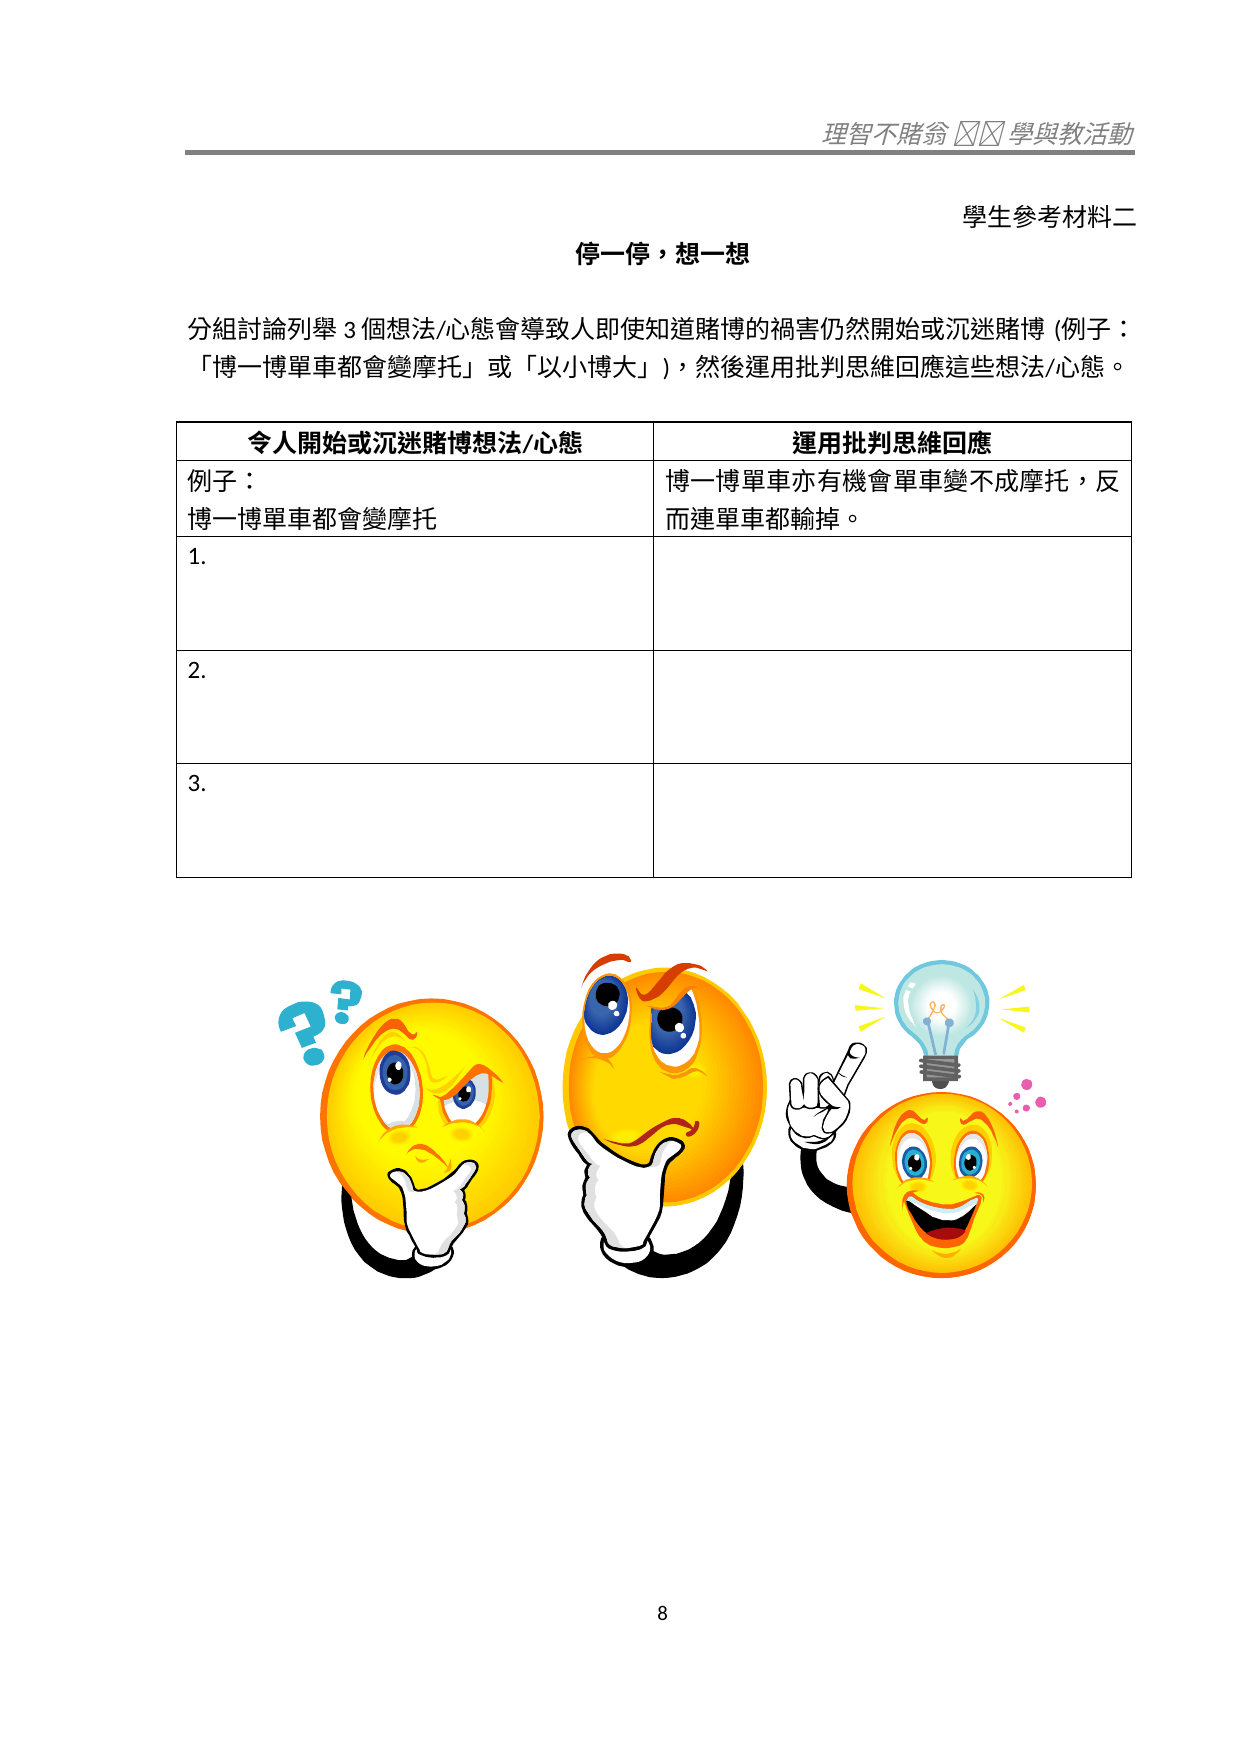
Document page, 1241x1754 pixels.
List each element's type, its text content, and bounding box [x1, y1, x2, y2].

table_cell [654, 537, 1131, 649]
table_cell [654, 764, 1131, 877]
table_cell 1. [177, 537, 653, 649]
table_header 運用批判思維回應 [654, 423, 1131, 460]
text 分組討論列舉3個想法/心態會導致人即使知道賭博的禍害仍然開始或沉迷賭博 (例子：「博一博單車都會變摩托」或「以小博大」)，然後運用批判思維回應這些想法/心態。 [187, 309, 1137, 384]
table_cell 例子： 博一博單車都會變摩托 [177, 461, 653, 536]
table_cell 博一博單車亦有機會單車變不成摩托，反而連單車都輸掉。 [654, 461, 1131, 536]
table_header 令人開始或沉迷賭博想法/心態 [177, 423, 653, 460]
table_cell 3. [177, 764, 653, 877]
text 停一停，想一想 [187, 234, 1137, 271]
text 學生參考材料二 [187, 196, 1137, 234]
table_cell 2. [177, 651, 653, 763]
table_cell [654, 651, 1131, 763]
